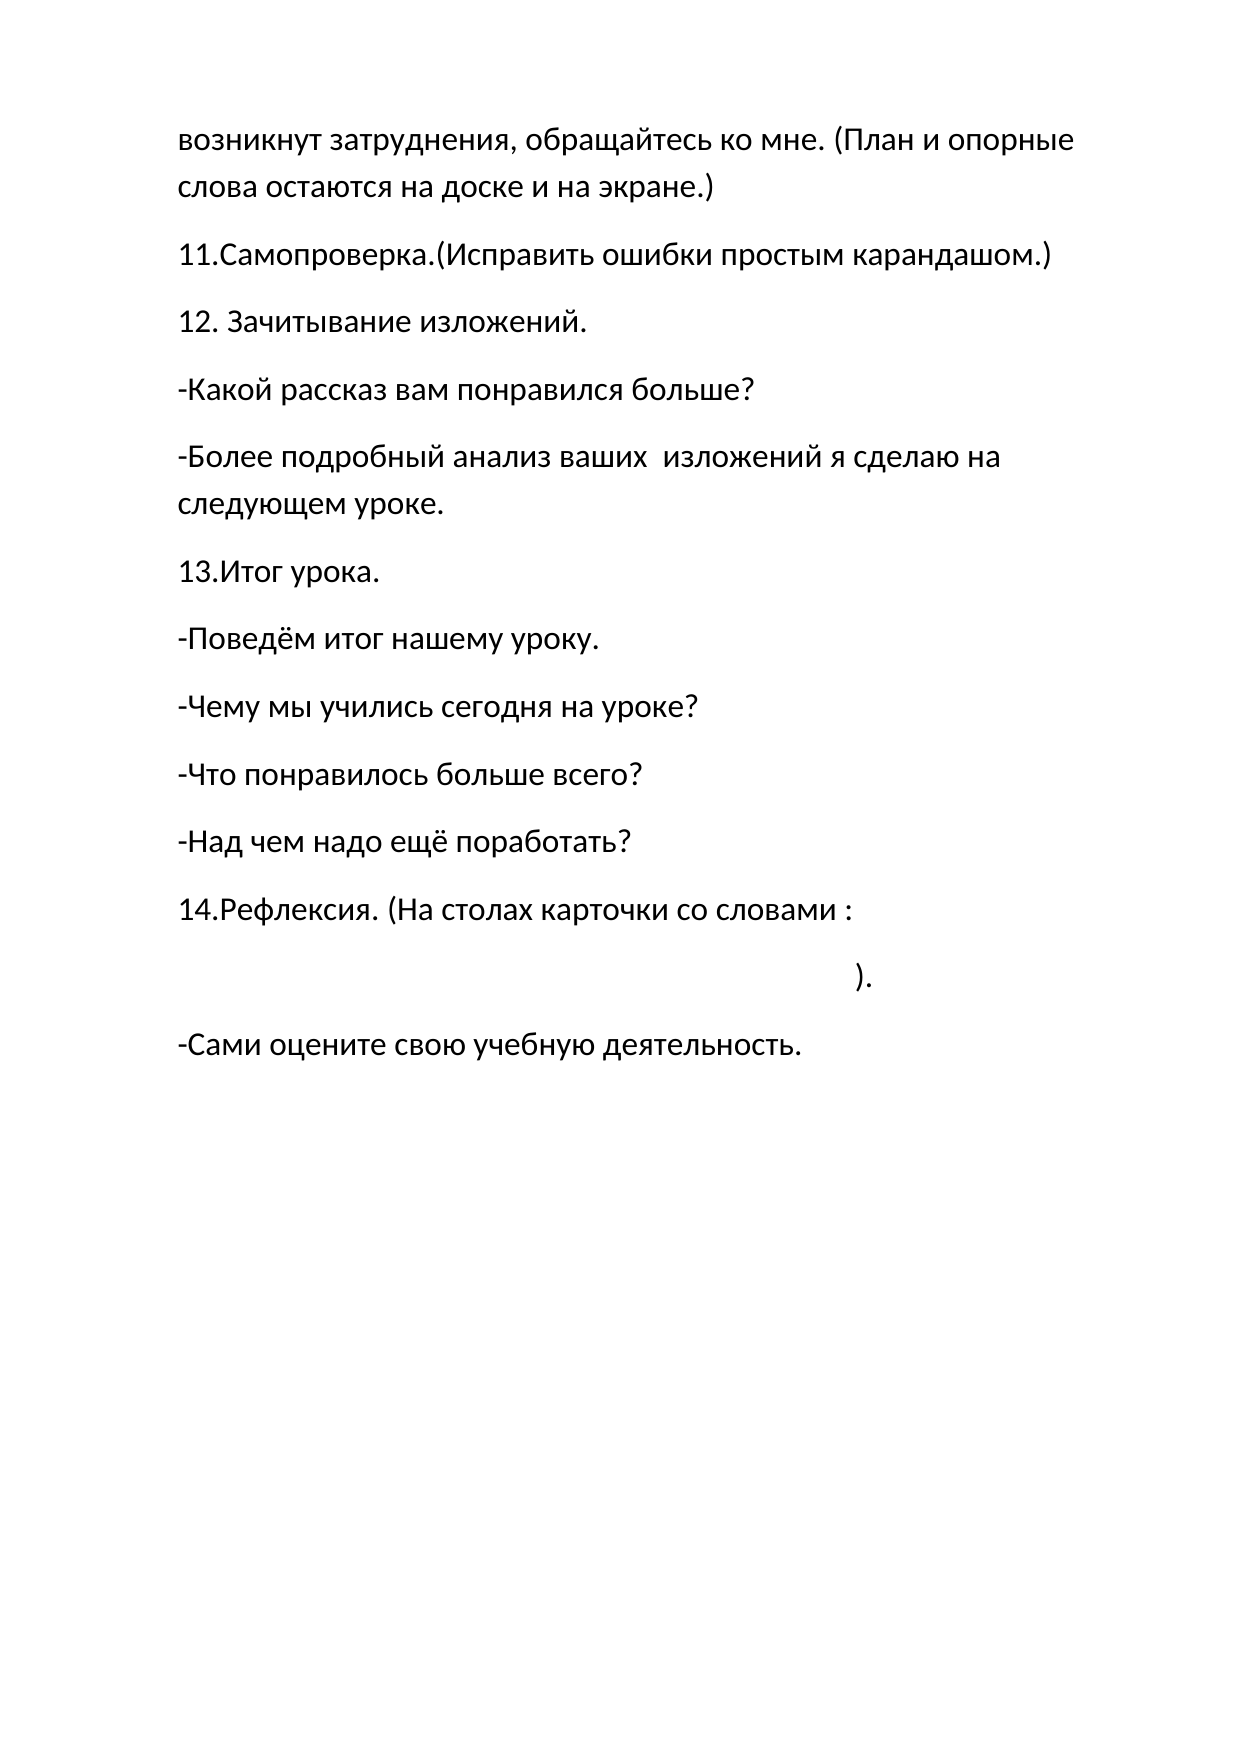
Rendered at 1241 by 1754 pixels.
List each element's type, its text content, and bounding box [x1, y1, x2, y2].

text -Над чем надо ещё поработать? [177, 820, 1152, 861]
text 14.Рефлексия. (На столах карточки со словами : [177, 888, 1152, 928]
text -Что понравилось больше всего? [177, 752, 1152, 793]
text -Более подробный анализ ваших изложений я сделаю на следующем уроке. [177, 435, 1152, 523]
text -Сами оцените свою учебную деятельность. [177, 1023, 1152, 1064]
text -Какой рассказ вам понравился больше? [177, 368, 1152, 408]
text ). [177, 955, 1152, 996]
text 12. Зачитывание изложений. [177, 300, 1152, 341]
text -Чему мы учились сегодня на уроке? [177, 685, 1152, 726]
text -Поведём итог нашему уроку. [177, 617, 1152, 658]
text 13.Итог урока. [177, 550, 1152, 590]
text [177, 118, 1152, 206]
text 11.Самопроверка.(Исправить ошибки простым карандашом.) [177, 232, 1152, 273]
